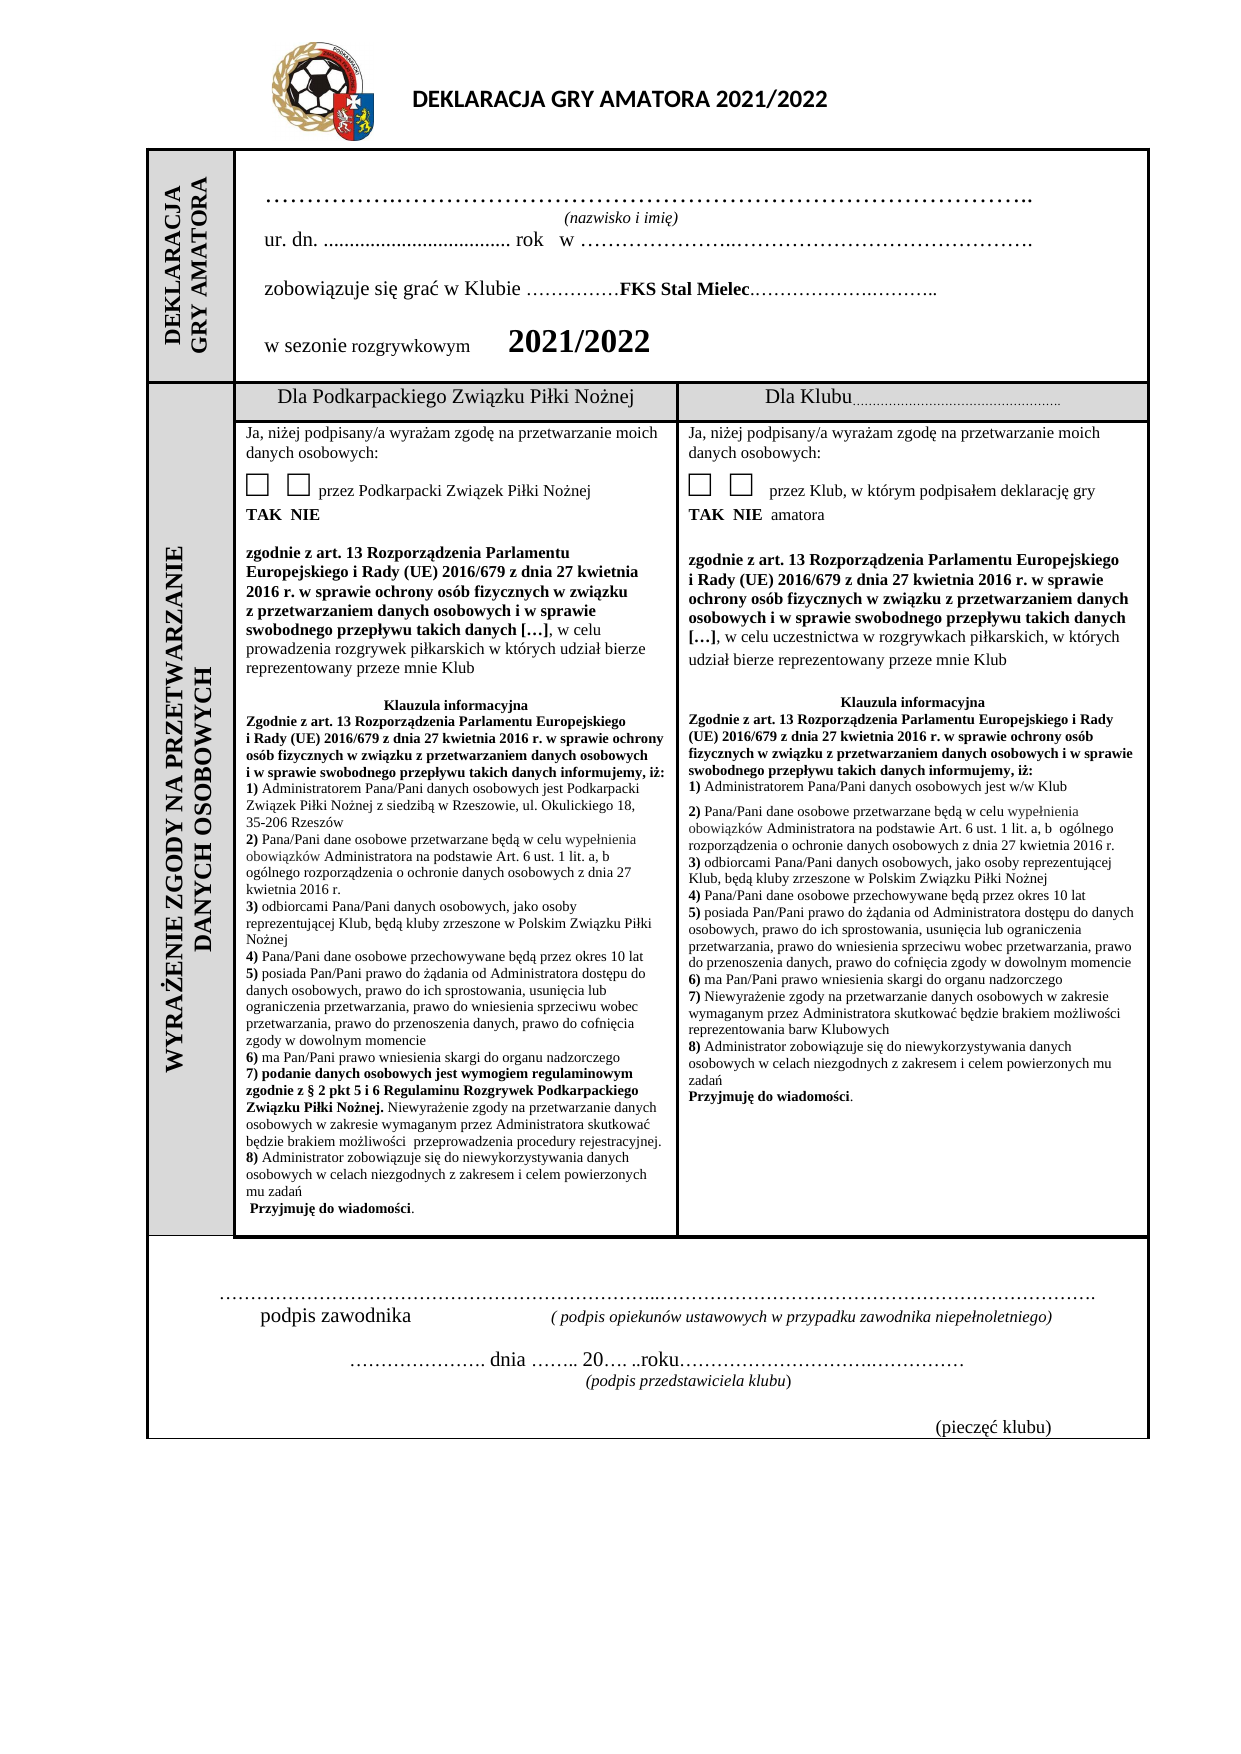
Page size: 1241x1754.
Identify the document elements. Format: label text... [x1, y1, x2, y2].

table_cell Dla Podkarpackiego Związku Piłki Nożnej [236, 384, 676, 420]
table_header DEKLARACJA GRY AMATORA [149, 151, 233, 381]
table_cell Dla Klubu……………………………………………. [679, 384, 1147, 420]
table_cell WYRAŻENIE ZGODY NA PRZETWARZANIE DANYCH OSOBOWYCH [149, 384, 233, 1235]
table_header …………….………………………………………………………………….. (nazwisko i imię) ur. dn. .................................... rok w …………………..……………………………………. zobowiązuje się grać w Klubie ……………FKS Stal Mielec.……………….……….. w sezonie rozgrywkowym 2021/2022 [236, 151, 1147, 381]
picture [271, 42, 374, 141]
table_cell Ja, niżej podpisany/a wyrażam zgodę na przetwarzanie moich danych osobowych: □ □ przez Klub, w którym podpisałem deklarację gry TAK NIE amatora zgodnie z art. 13 Rozporządzenia Parlamentu Europejskiego i Rady (UE) 2016/679 z dnia 27 kwietnia 2016 r. w sprawie ochrony osób fizycznych w związku z przetwarzaniem danych osobowych i w sprawie swobodnego przepływu takich danych […], w celu uczestnictwa w rozgrywkach piłkarskich, w których udział bierze reprezentowany przeze mnie Klub Klauzula informacyjna Zgodnie z art. 13 Rozporządzenia Parlamentu Europejskiego i Rady (UE) 2016/679 z dnia 27 kwietnia 2016 r. w sprawie ochrony osób fizycznych w związku z przetwarzaniem danych osobowych i w sprawie swobodnego przepływu takich danych informujemy, iż: 1) Administratorem Pana/Pani danych osobowych jest w/w Klub 2) Pana/Pani dane osobowe przetwarzane będą w celu wypełnienia obowiązków Administratora na podstawie Art. 6 ust. 1 lit. a, b ogólnego rozporządzenia o ochronie danych osobowych z dnia 27 kwietnia 2016 r. 3) odbiorcami Pana/Pani danych osobowych, jako osoby reprezentującej Klub, będą kluby zrzeszone w Polskim Związku Piłki Nożnej 4) Pana/Pani dane osobowe przechowywane będą przez okres 10 lat 5) posiada Pan/Pani prawo do żądania od Administratora dostępu do danych osobowych, prawo do ich sprostowania, usunięcia lub ograniczenia przetwarzania, prawo do wniesienia sprzeciwu wobec przetwarzania, prawo do przenoszenia danych, prawo do cofnięcia zgody w dowolnym momencie 6) ma Pan/Pani prawo wniesienia skargi do organu nadzorczego 7) Niewyrażenie zgody na przetwarzanie danych osobowych w zakresie wymaganym przez Administratora skutkować będzie brakiem możliwości reprezentowania barw Klubowych 8) Administrator zobowiązuje się do niewykorzystywania danych osobowych w celach niezgodnych z zakresem i celem powierzonych mu zadań Przyjmuję do wiadomości. [679, 423, 1147, 1235]
table_cell ……………………………………………………………..……………………………………………………………. podpis zawodnika ( podpis opiekunów ustawowych w przypadku zawodnika niepełnoletniego) …………………. dnia …….. 20…. ..roku………………………….…………… (podpis przedstawiciela klubu) (pieczęć klubu) [149, 1236, 1147, 1438]
table_cell Ja, niżej podpisany/a wyrażam zgodę na przetwarzanie moich danych osobowych: □ □ przez Podkarpacki Związek Piłki Nożnej TAK NIE zgodnie z art. 13 Rozporządzenia Parlamentu Europejskiego i Rady (UE) 2016/679 z dnia 27 kwietnia 2016 r. w sprawie ochrony osób fizycznych w związku z przetwarzaniem danych osobowych i w sprawie swobodnego przepływu takich danych […], w celu prowadzenia rozgrywek piłkarskich w których udział bierze reprezentowany przeze mnie Klub Klauzula informacyjna Zgodnie z art. 13 Rozporządzenia Parlamentu Europejskiego i Rady (UE) 2016/679 z dnia 27 kwietnia 2016 r. w sprawie ochrony osób fizycznych w związku z przetwarzaniem danych osobowych i w sprawie swobodnego przepływu takich danych informujemy, iż: 1) Administratorem Pana/Pani danych osobowych jest Podkarpacki Związek Piłki Nożnej z siedzibą w Rzeszowie, ul. Okulickiego 18, 35-206 Rzeszów 2) Pana/Pani dane osobowe przetwarzane będą w celu wypełnienia obowiązków Administratora na podstawie Art. 6 ust. 1 lit. a, b ogólnego rozporządzenia o ochronie danych osobowych z dnia 27 kwietnia 2016 r. 3) odbiorcami Pana/Pani danych osobowych, jako osoby reprezentującej Klub, będą kluby zrzeszone w Polskim Związku Piłki Nożnej 4) Pana/Pani dane osobowe przechowywane będą przez okres 10 lat 5) posiada Pan/Pani prawo do żądania od Administratora dostępu do danych osobowych, prawo do ich sprostowania, usunięcia lub ograniczenia przetwarzania, prawo do wniesienia sprzeciwu wobec przetwarzania, prawo do przenoszenia danych, prawo do cofnięcia zgody w dowolnym momencie 6) ma Pan/Pani prawo wniesienia skargi do organu nadzorczego 7) podanie danych osobowych jest wymogiem regulaminowym zgodnie z § 2 pkt 5 i 6 Regulaminu Rozgrywek Podkarpackiego Związku Piłki Nożnej. Niewyrażenie zgody na przetwarzanie danych osobowych w zakresie wymaganym przez Administratora skutkować będzie brakiem możliwości przeprowadzenia procedury rejestracyjnej. 8) Administrator zobowiązuje się do niewykorzystywania danych osobowych w celach niezgodnych z zakresem i celem powierzonych mu zadań Przyjmuję do wiadomości. [236, 423, 676, 1235]
